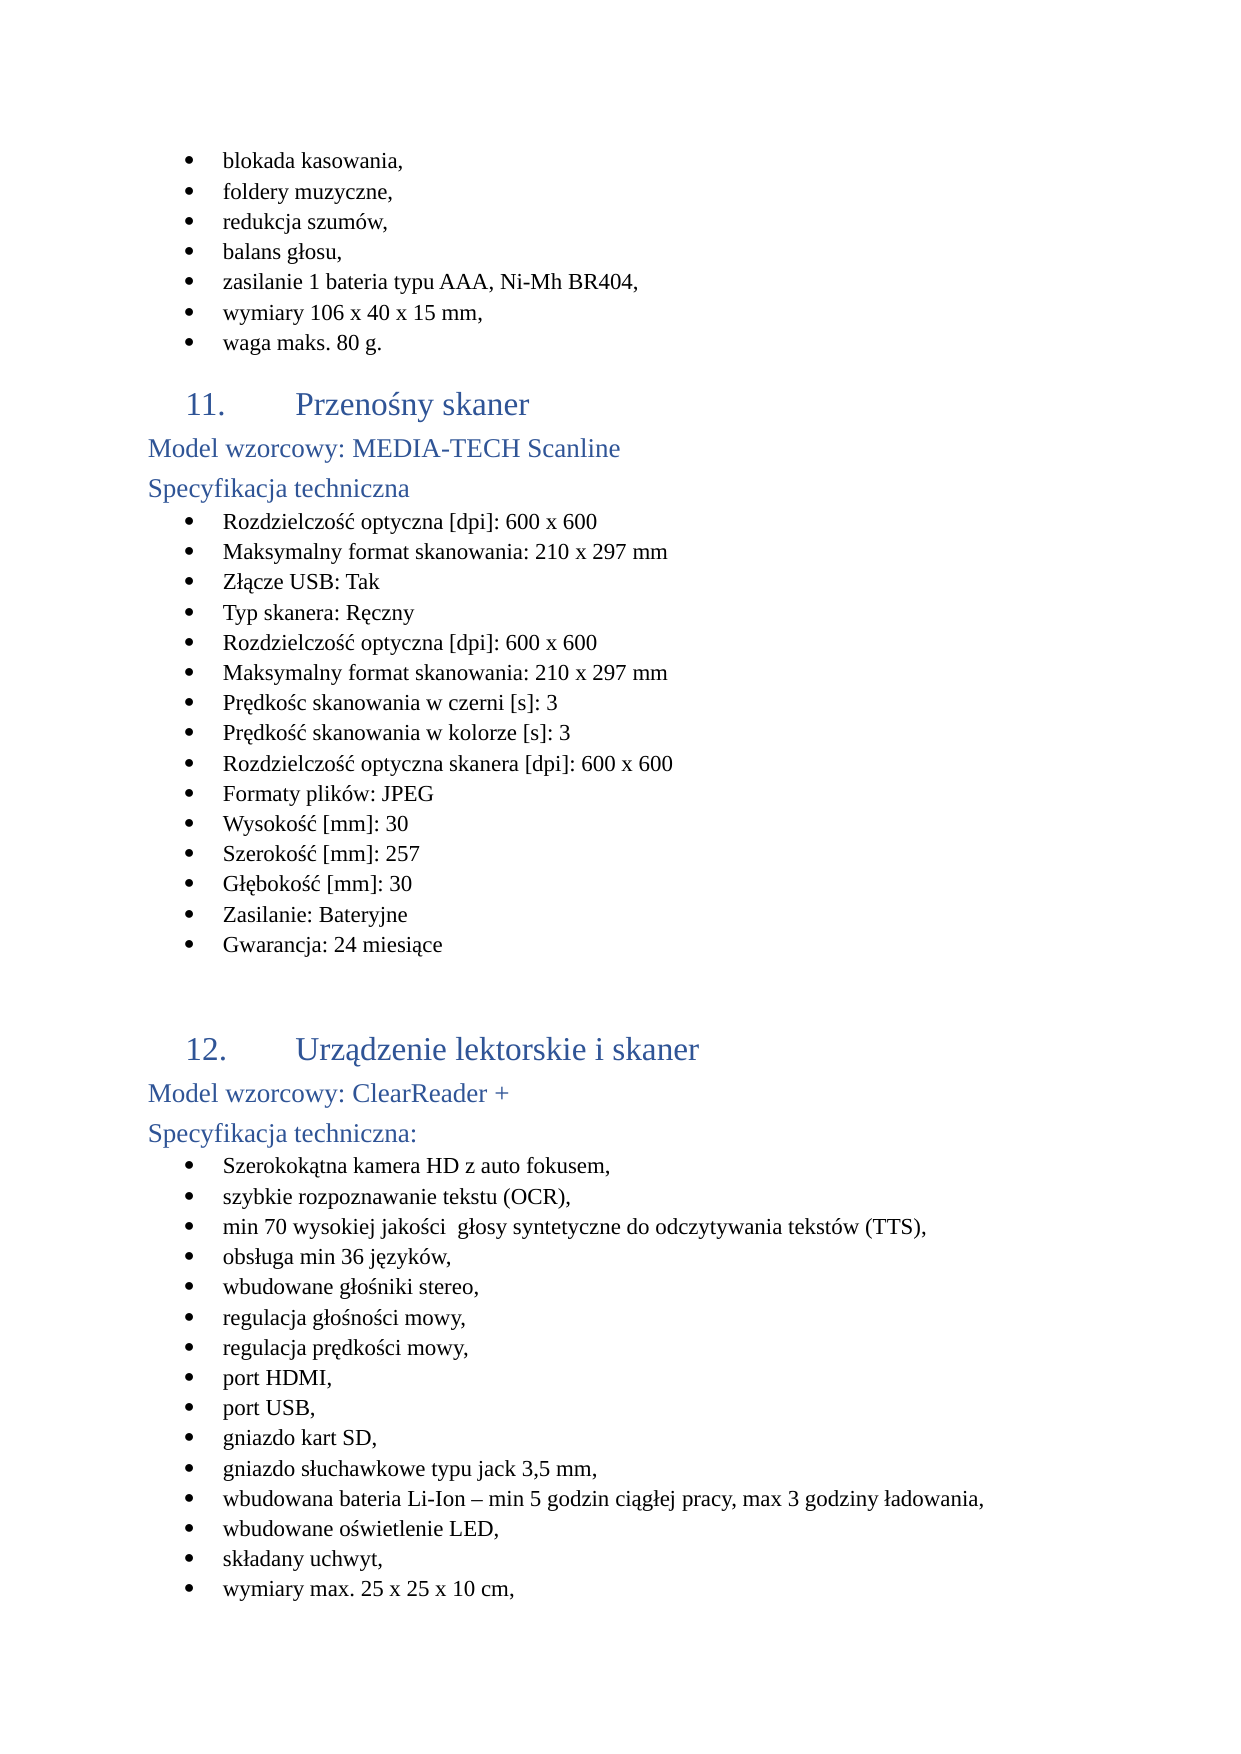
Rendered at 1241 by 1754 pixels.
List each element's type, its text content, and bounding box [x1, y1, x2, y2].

list port HDMI, [185, 1364, 1093, 1390]
list gniazdo kart SD, [185, 1424, 1093, 1451]
list Wysokość [mm]: 30 [185, 810, 1093, 836]
list regulacja głośności mowy, [185, 1304, 1093, 1330]
list Gwarancja: 24 miesiące [185, 931, 1093, 957]
subtitle Specyfikacja techniczna [148, 472, 1093, 503]
list obsługa min 36 języków, [185, 1243, 1093, 1269]
list Maksymalny format skanowania: 210 x 297 mm [185, 538, 1093, 564]
list blokada kasowania, [185, 148, 1093, 174]
list zasilanie 1 bateria typu AAA, Ni-Mh BR404, [185, 268, 1093, 295]
list gniazdo słuchawkowe typu jack 3,5 mm, [185, 1455, 1093, 1481]
list Rozdzielczość optyczna [dpi]: 600 x 600 [185, 508, 1093, 534]
list port USB, [185, 1394, 1093, 1421]
list Prędkość skanowania w kolorze [s]: 3 [185, 719, 1093, 746]
list Formaty plików: JPEG [185, 780, 1093, 806]
list Typ skanera: Ręczny [185, 598, 1093, 625]
list Złącze USB: Tak [185, 568, 1093, 595]
list Szerokokątna kamera HD z auto fokusem, [185, 1153, 1093, 1179]
list waga maks. 80 g. [185, 329, 1093, 355]
subtitle Przenośny skaner [185, 384, 1093, 422]
list wbudowane oświetlenie LED, [185, 1515, 1093, 1541]
list regulacja prędkości mowy, [185, 1334, 1093, 1360]
list szybkie rozpoznawanie tekstu (OCR), [185, 1183, 1093, 1209]
list wbudowane głośniki stereo, [185, 1273, 1093, 1300]
list redukcja szumów, [185, 208, 1093, 234]
subtitle Specyfikacja techniczna: [148, 1117, 1093, 1148]
list Rozdzielczość optyczna skanera [dpi]: 600 x 600 [185, 749, 1093, 776]
list Maksymalny format skanowania: 210 x 297 mm [185, 659, 1093, 685]
list foldery muzyczne, [185, 178, 1093, 204]
list balans głosu, [185, 238, 1093, 264]
list Zasilanie: Bateryjne [185, 901, 1093, 927]
subtitle Model wzorcowy: MEDIA-TECH Scanline [148, 432, 1093, 463]
list wymiary max. 25 x 25 x 10 cm, [185, 1576, 1093, 1602]
list Prędkośc skanowania w czerni [s]: 3 [185, 689, 1093, 716]
list wymiary 106 x 40 x 15 mm, [185, 299, 1093, 325]
subtitle Model wzorcowy: ClearReader + [148, 1077, 1093, 1108]
list Rozdzielczość optyczna [dpi]: 600 x 600 [185, 629, 1093, 655]
subtitle Urządzenie lektorskie i skaner [185, 1029, 1093, 1067]
list składany uchwyt, [185, 1545, 1093, 1572]
list Szerokość [mm]: 257 [185, 840, 1093, 867]
list wbudowana bateria Li-Ion – min 5 godzin ciągłej pracy, max 3 godziny ładowania, [185, 1485, 1093, 1511]
list Głębokość [mm]: 30 [185, 870, 1093, 897]
list min 70 wysokiej jakości głosy syntetyczne do odczytywania tekstów (TTS), [185, 1213, 1093, 1239]
